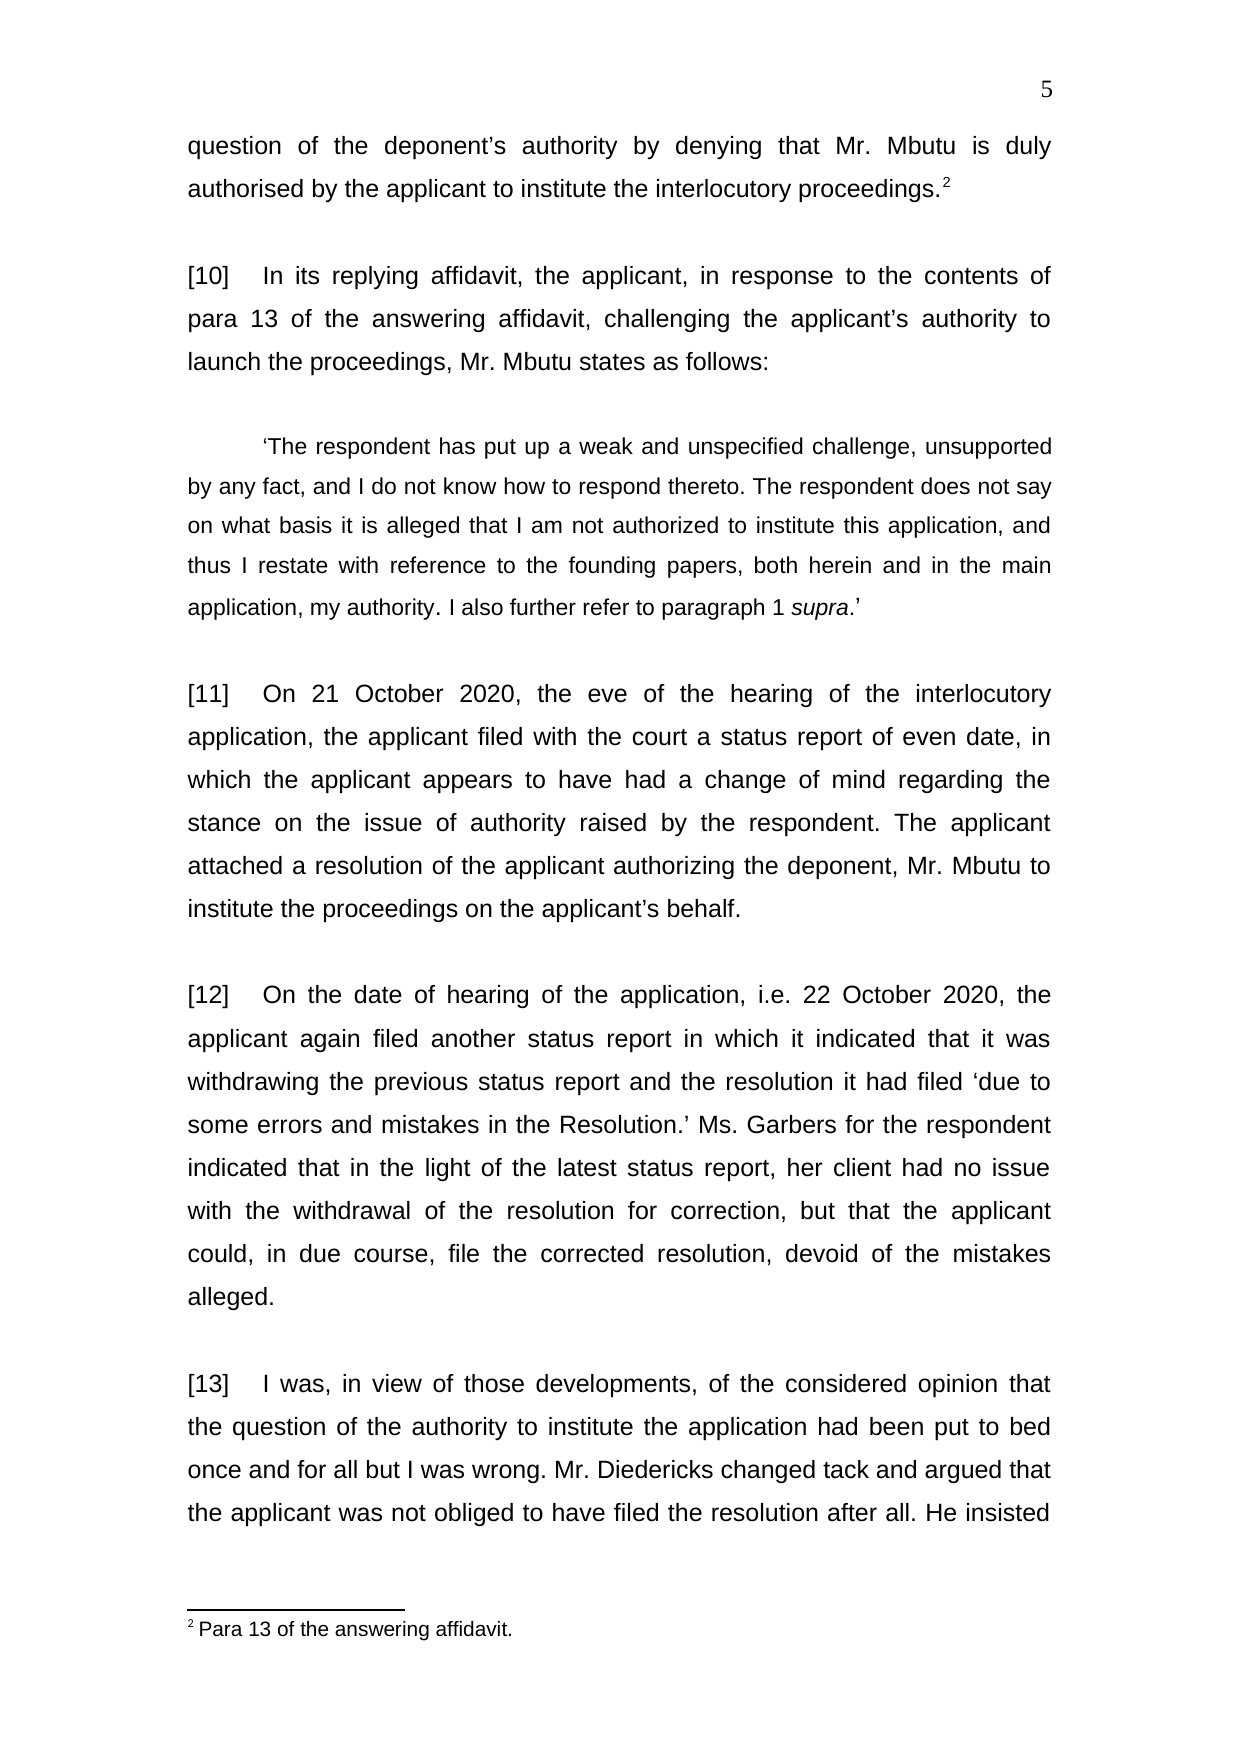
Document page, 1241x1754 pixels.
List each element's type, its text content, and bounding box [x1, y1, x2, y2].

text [187, 1368, 1053, 1527]
text [10] In its replying affidavit, the applicant, in response to the contents of para 13 of the answering affidavit, challenging the applicant’s authority to launch the proceedings, Mr. Mbutu states as follows: [187, 261, 1053, 376]
text [11] On 21 October 2020, the eve of the hearing of the interlocutory application, the applicant filed with the court a status report of even date, in which the applicant appears to have had a change of mind regarding the stance on the issue of authority raised by the respondent. The applicant attached a resolution of the applicant authorizing the deponent, Mr. Mbutu to institute the proceedings on the applicant’s behalf. [187, 678, 1053, 923]
text [12] On the date of hearing of the application, i.e. 22 October 2020, the applicant again filed another status report in which it indicated that it was withdrawing the previous status report and the resolution it had filed ‘due to some errors and mistakes in the Resolution.’ Ms. Garbers for the respondent indicated that in the light of the latest status report, her client had no issue with the withdrawal of the resolution for correction, but that the applicant could, in due course, file the corrected resolution, devoid of the mistakes alleged. [187, 980, 1053, 1311]
text ‘The respondent has put up a weak and unspecified challenge, unsupported by any fact, and I do not know how to respond thereto. The respondent does not say on what basis it is alleged that I am not authorized to institute this application, and thus I restate with reference to the founding papers, both herein and in the main application, my authority. I also further refer to paragraph 1 supra.’ [187, 433, 1053, 621]
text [187, 131, 1053, 203]
